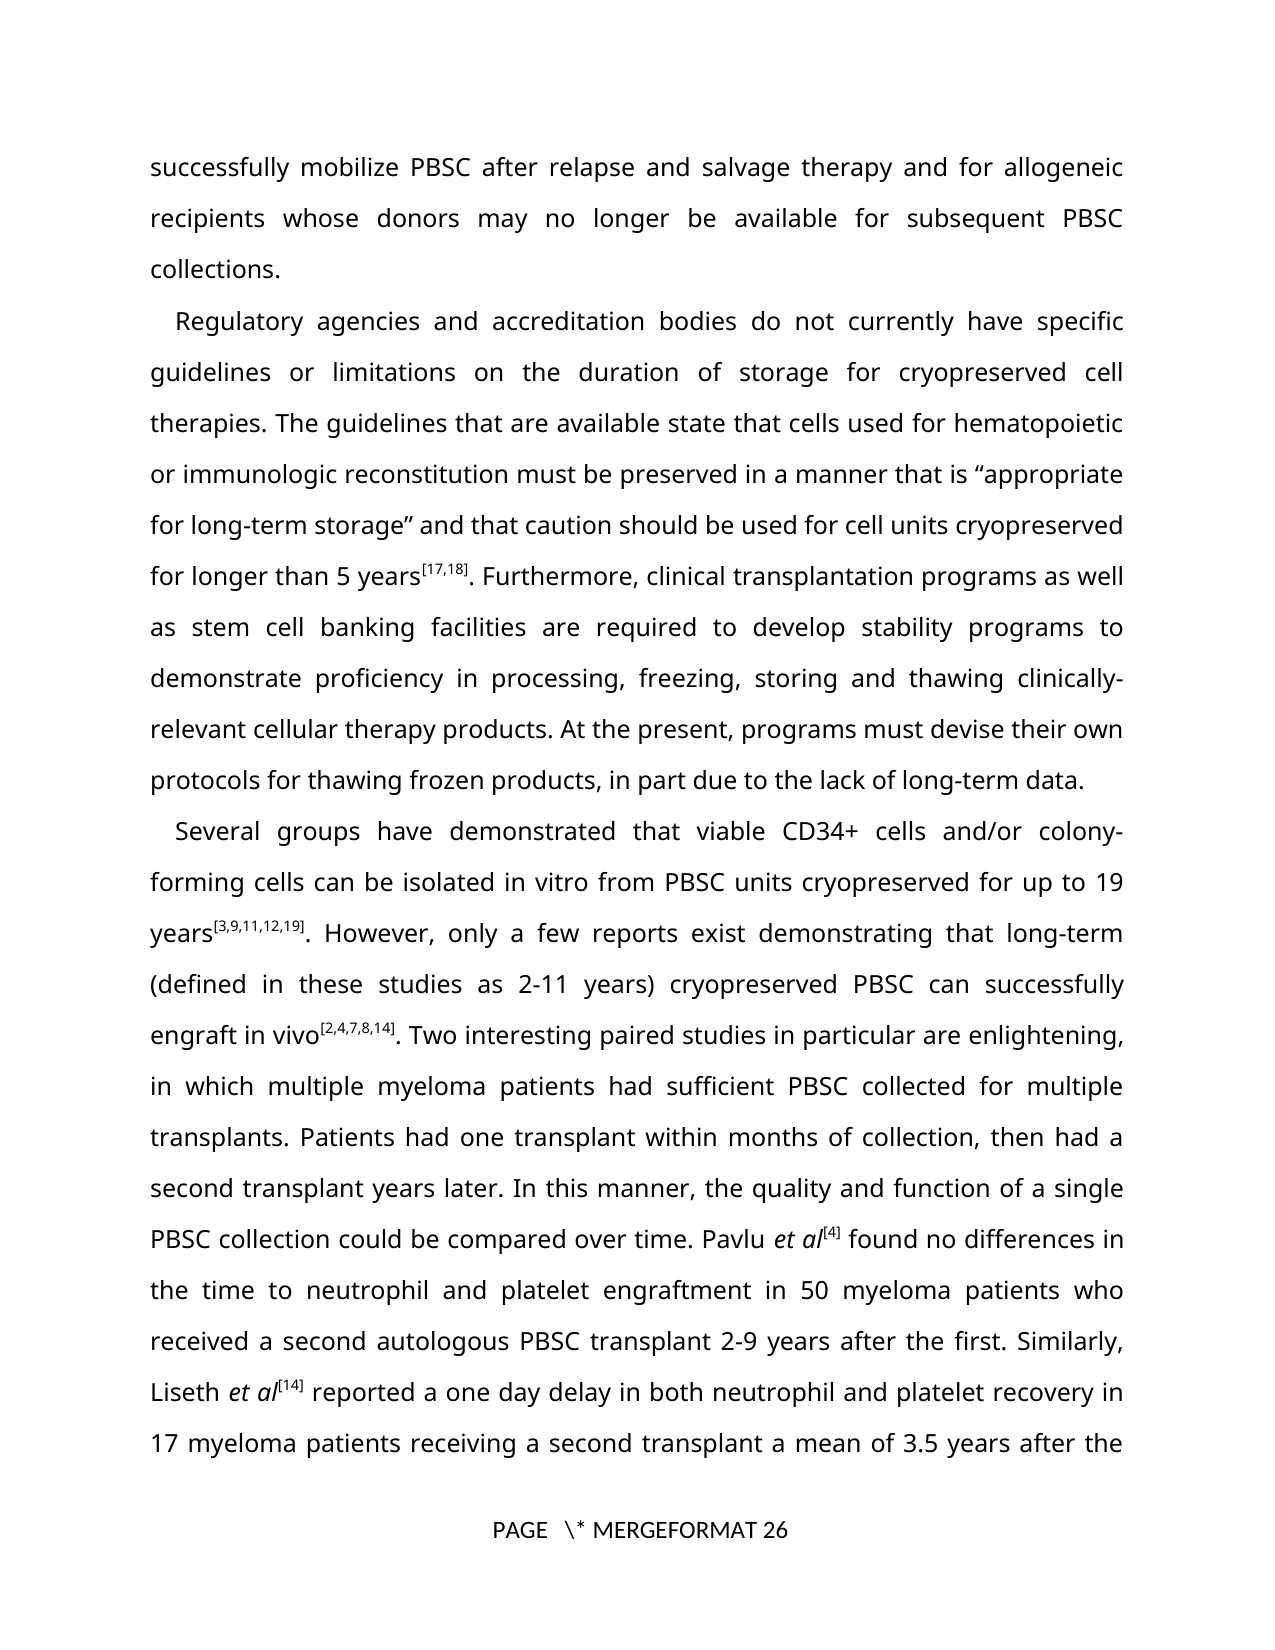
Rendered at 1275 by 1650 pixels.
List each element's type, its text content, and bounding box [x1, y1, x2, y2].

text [150, 150, 1125, 286]
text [150, 813, 1125, 1460]
text Regulatory agencies and accreditation bodies do not currently have specific guidelines or limitations on the duration of storage for cryopreserved cell therapies. The guidelines that are available state that cells used for hematopoietic or immunologic reconstitution must be preserved in a manner that is “appropriate for long-term storage” and that caution should be used for cell units cryopreserved for longer than 5 years[17,18]. Furthermore, clinical transplantation programs as well as stem cell banking facilities are required to develop stability programs to demonstrate proficiency in processing, freezing, storing and thawing clinically-relevant cellular therapy products. At the present, programs must devise their own protocols for thawing frozen products, in part due to the lack of long-term data. [150, 303, 1125, 797]
